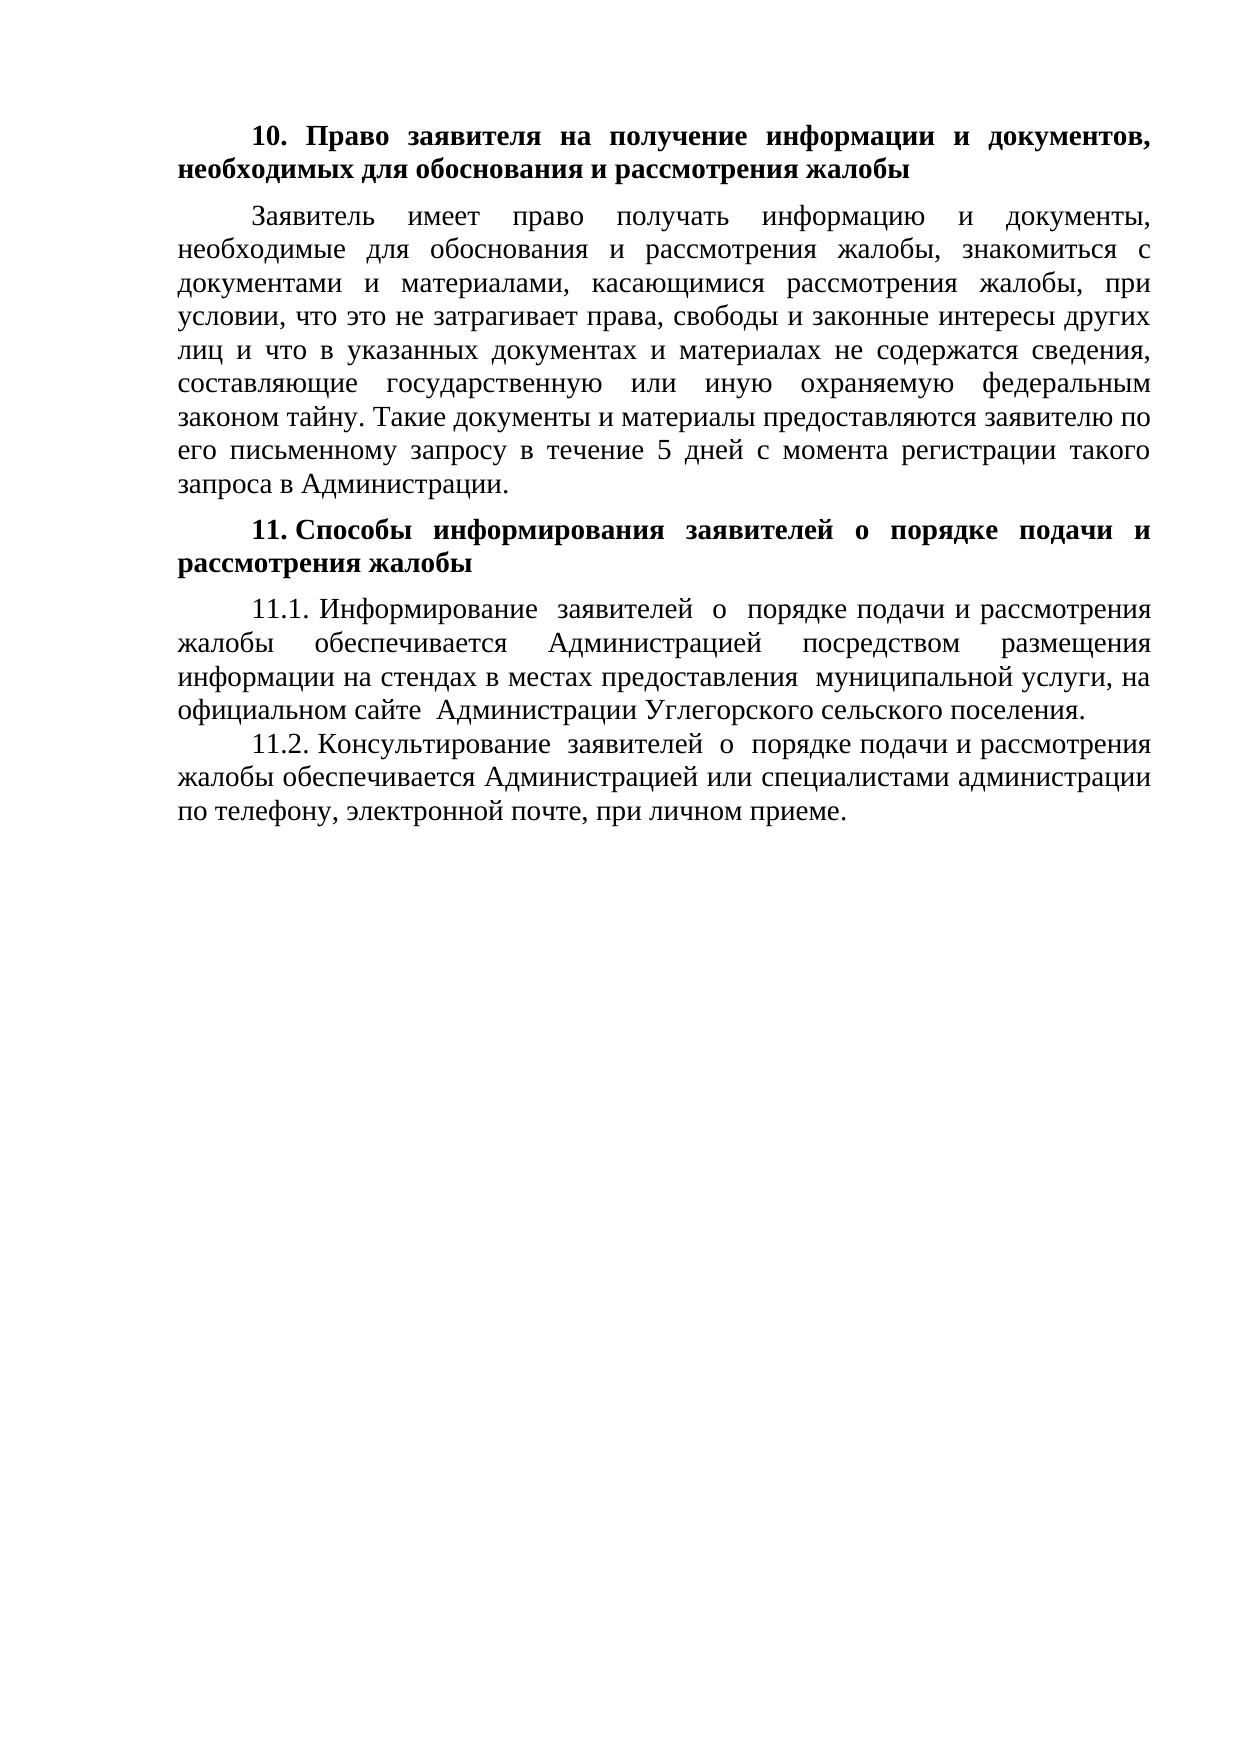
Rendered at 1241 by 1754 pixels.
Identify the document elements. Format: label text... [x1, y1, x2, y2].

text Заявитель имеет право получать информацию и документы, необходимые для обоснования и рассмотрения жалобы, знакомиться с документами и материалами, касающимися рассмотрения жалобы, при условии, что это не затрагивает права, свободы и законные интересы других лиц и что в указанных документах и материалах не содержатся сведения, составляющие государственную или иную охраняемую федеральным законом тайну. Такие документы и материалы предоставляются заявителю по его письменному запросу в течение 5 дней с момента регистрации такого запроса в Администрации. [177, 198, 1152, 499]
text 11. Способы информирования заявителей о порядке подачи и рассмотрения жалобы [177, 512, 1152, 579]
text 11.1. Информирование заявителей о порядке подачи и рассмотрения жалобы обеспечивается Администрацией посредством размещения информации на стендах в местах предоставления муниципальной услуги, на официальном сайте Администрации Углегорского сельского поселения. [177, 592, 1152, 726]
text 11.2. Консультирование заявителей о порядке подачи и рассмотрения жалобы обеспечивается Администрацией или специалистами администрации по телефону, электронной почте, при личном приеме. [177, 726, 1152, 826]
text 10. Право заявителя на получение информации и документов, необходимых для обоснования и рассмотрения жалобы [177, 118, 1152, 185]
